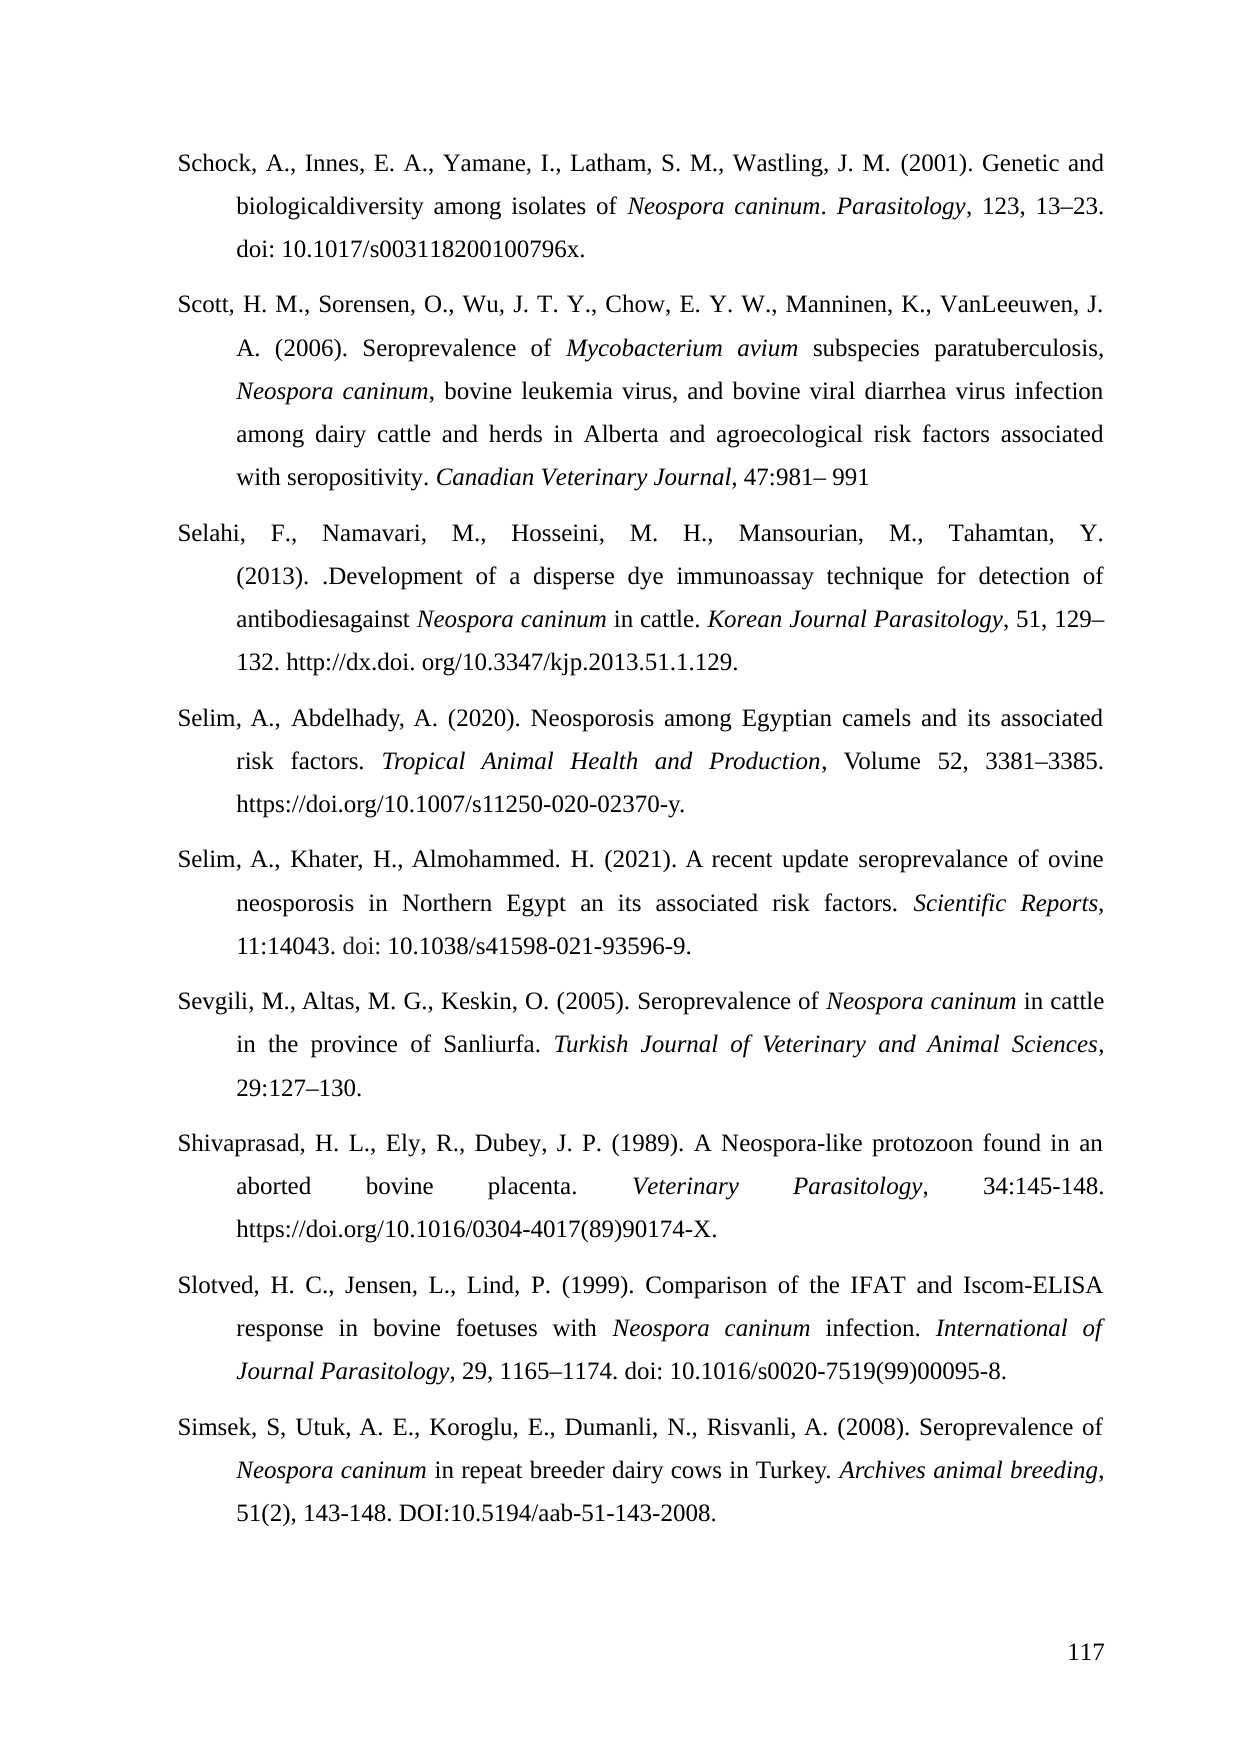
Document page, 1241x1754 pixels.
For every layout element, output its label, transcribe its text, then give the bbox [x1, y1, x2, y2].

text Schock, A., Innes, E. A., Yamane, I., Latham, S. M., Wastling, J. M. (2001). Genetic and biologicaldiversity among isolates of Neospora caninum. Parasitology, 123, 13–23. doi: 10.1017/s003118200100796x. [177, 148, 1104, 263]
text Simsek, S, Utuk, A. E., Koroglu, E., Dumanli, N., Risvanli, A. (2008). Seroprevalence of Neospora caninum in repeat breeder dairy cows in Turkey. Archives animal breeding, 51(2), 143-148. DOI:10.5194/aab-51-143-2008. [177, 1412, 1104, 1527]
text Shivaprasad, H. L., Ely, R., Dubey, J. P. (1989). A Neospora-like protozoon found in an aborted bovine placenta. Veterinary Parasitology, 34:145-148. https://doi.org/10.1016/0304-4017(89)90174-X. [177, 1128, 1104, 1243]
text Sevgili, M., Altas, M. G., Keskin, O. (2005). Seroprevalence of Neospora caninum in cattle in the province of Sanliurfa. Turkish Journal of Veterinary and Animal Sciences, 29:127–130. [177, 986, 1104, 1101]
text Slotved, H. C., Jensen, L., Lind, P. (1999). Comparison of the IFAT and Iscom-ELISA response in bovine foetuses with Neospora caninum infection. International of Journal Parasitology, 29, 1165–1174. doi: 10.1016/s0020-7519(99)00095-8. [177, 1270, 1104, 1385]
text Selahi, F., Namavari, M., Hosseini, M. H., Mansourian, M., Tahamtan, Y. (2013). .Development of a disperse dye immunoassay technique for detection of antibodiesagainst Neospora caninum in cattle. Korean Journal Parasitology, 51, 129–132. http://dx.doi. org/10.3347/kjp.2013.51.1.129. [177, 518, 1104, 676]
text Scott, H. M., Sorensen, O., Wu, J. T. Y., Chow, E. Y. W., Manninen, K., VanLeeuwen, J. A. (2006). Seroprevalence of Mycobacterium avium subspecies paratuberculosis, Neospora caninum, bovine leukemia virus, and bovine viral diarrhea virus infection among dairy cattle and herds in Alberta and agroecological risk factors associated with seropositivity. Canadian Veterinary Journal, 47:981– 991 [177, 289, 1104, 491]
text Selim, A., Khater, H., Almohammed. H. (2021). A recent update seroprevalance of ovine neosporosis in Northern Egypt an its associated risk factors. Scientific Reports, 11:14043. doi: 10.1038/s41598-021-93596-9. [177, 844, 1104, 959]
text Selim, A., Abdelhady, A. (2020). Neosporosis among Egyptian camels and its associated risk factors. Tropical Animal Health and Production, Volume 52, 3381–3385. https://doi.org/10.1007/s11250-020-02370-y. [177, 703, 1104, 818]
